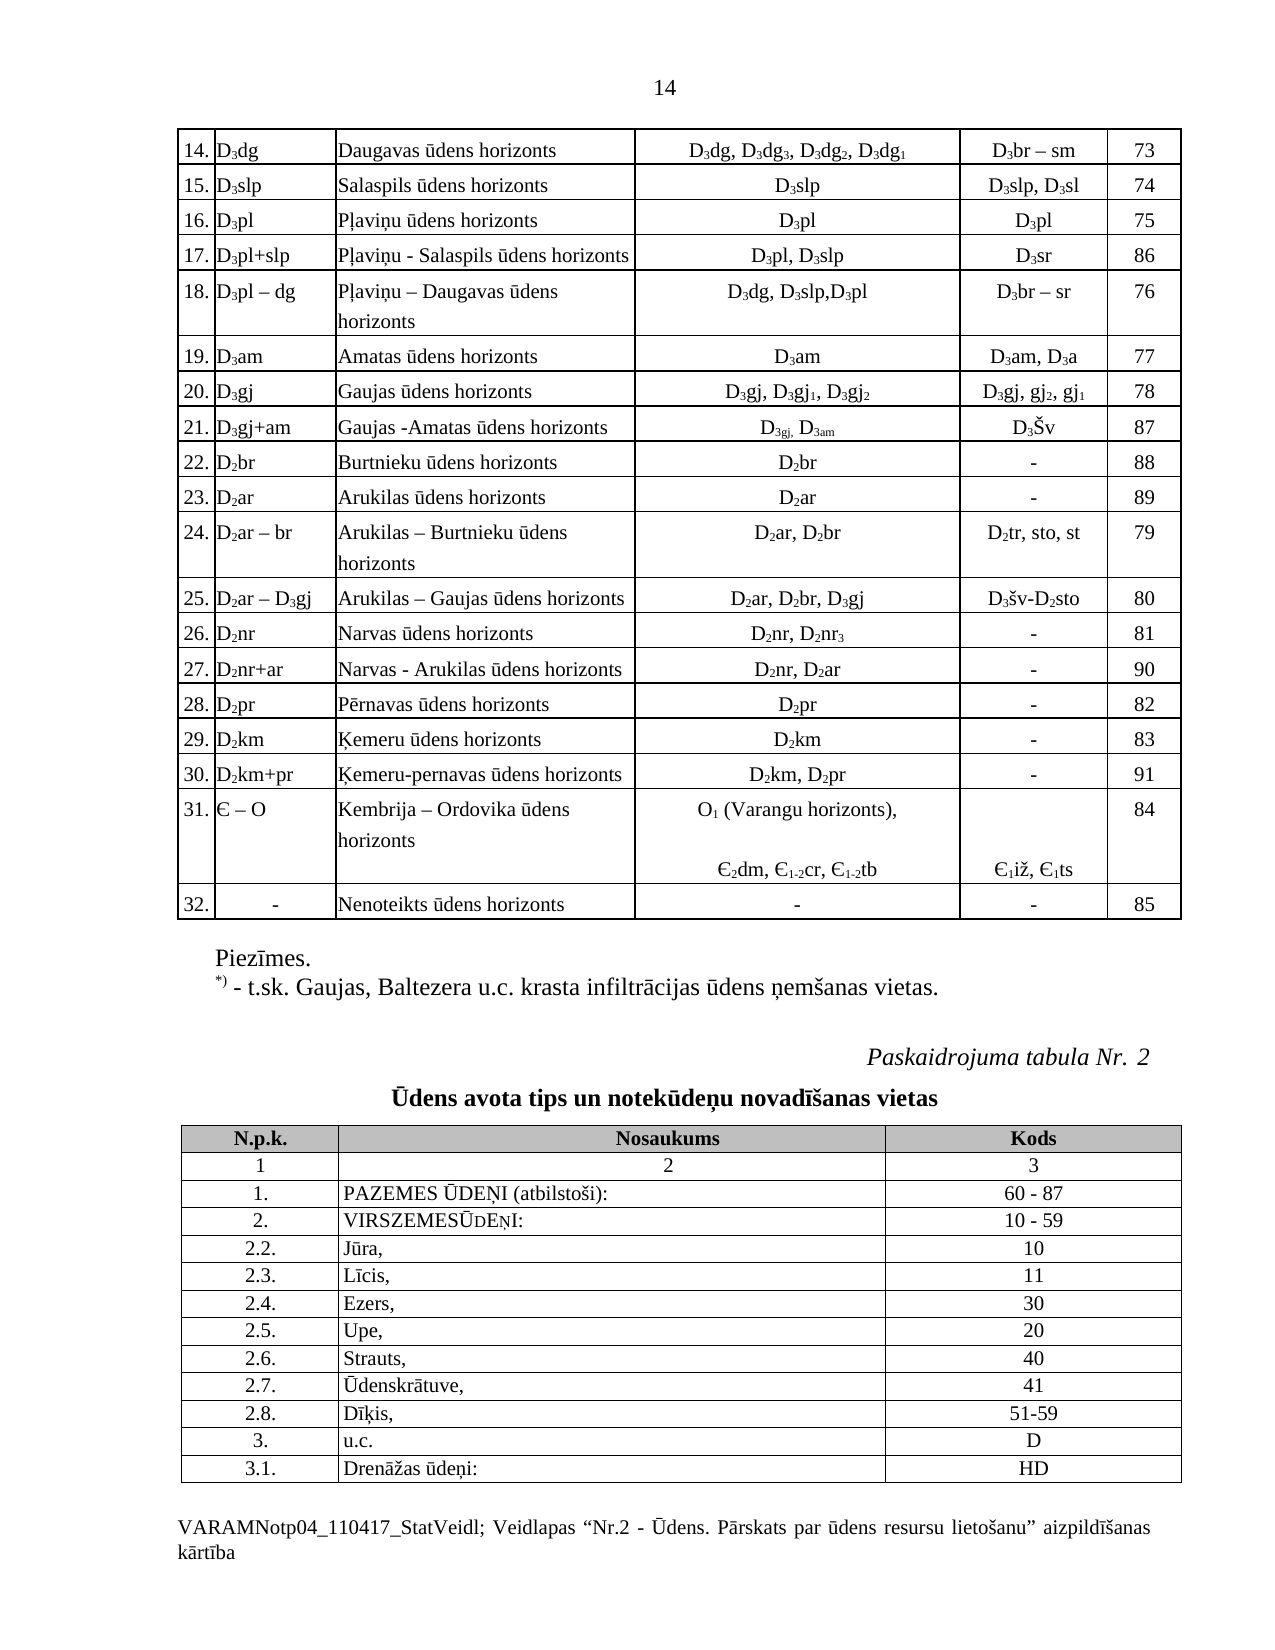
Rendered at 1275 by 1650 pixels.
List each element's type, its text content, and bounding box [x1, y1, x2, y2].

table_header N.p.k. [182, 1126, 338, 1152]
table_cell D2nr+ar [216, 648, 335, 682]
table_cell Burtnieku ūdens horizonts [337, 442, 634, 476]
table_cell D3pl+slp [216, 235, 335, 269]
table_cell 23. [179, 477, 214, 511]
table_cell D3dg, D3slp,D3pl [636, 271, 959, 335]
table_cell D3pl [961, 200, 1107, 234]
table_cell Salaspils ūdens horizonts [337, 165, 634, 198]
table_cell 78 [1108, 372, 1180, 405]
table_cell D3pl, D3slp [636, 235, 959, 269]
table_cell Ūdenskrātuve, [339, 1373, 885, 1400]
table_cell 10 - 59 [886, 1208, 1181, 1235]
table_cell D3pl [216, 200, 335, 234]
table_cell D3gj, D3gj1, D3gj2 [636, 372, 959, 405]
table_cell 2.6. [182, 1346, 338, 1372]
table_cell 51-59 [886, 1401, 1181, 1427]
table_cell 73 [1108, 130, 1180, 163]
table_cell D3pl [636, 200, 959, 234]
table_cell Kembrija – Ordovika ūdens horizonts [337, 789, 634, 883]
table_cell 88 [1108, 442, 1180, 476]
table_cell D3br – sr [961, 271, 1107, 335]
table_cell D3dg, D3dg3, D3dg2, D3dg1 [636, 130, 959, 163]
table_cell 2.5. [182, 1318, 338, 1345]
table_cell D3sr [961, 235, 1107, 269]
table_cell 41 [886, 1373, 1181, 1400]
table_cell - [961, 719, 1107, 752]
table_cell 14. [179, 130, 214, 163]
table_cell D2br [216, 442, 335, 476]
table_cell 30 [886, 1291, 1181, 1317]
table_cell D3Šv [961, 407, 1107, 440]
table_cell 3. [182, 1428, 338, 1455]
table_cell 75 [1108, 200, 1180, 234]
table_cell 77 [1108, 336, 1180, 370]
table_cell 1. [182, 1181, 338, 1207]
table_cell - [961, 648, 1107, 682]
table_cell 3.1. [182, 1456, 338, 1482]
table_cell 11 [886, 1263, 1181, 1290]
table_cell D3am [216, 336, 335, 370]
table_cell PAZEMES ŪDEŅI (atbilstoši): [339, 1181, 885, 1207]
table_cell D2pr [216, 684, 335, 717]
table_cell - [961, 884, 1107, 918]
table_cell - [961, 684, 1107, 717]
table_cell 30. [179, 754, 214, 788]
table_cell Gaujas ūdens horizonts [337, 372, 634, 405]
table_cell Strauts, [339, 1346, 885, 1372]
table_cell 28. [179, 684, 214, 717]
table_cell D3gj, gj2, gj1 [961, 372, 1107, 405]
table_cell - [961, 754, 1107, 788]
table_cell D2br [636, 442, 959, 476]
table_cell 3 [886, 1153, 1181, 1180]
table_cell Jūra, [339, 1236, 885, 1262]
table_cell 2 [339, 1153, 885, 1180]
table_cell D2ar [636, 477, 959, 511]
table_cell 20. [179, 372, 214, 405]
table_cell Līcis, [339, 1263, 885, 1290]
table_cell VIRSZEMESŪdEņI: [339, 1208, 885, 1235]
table_cell 29. [179, 719, 214, 752]
table_cell O1 (Varangu horizonts), Є2dm, Є1-2cr, Є1-2tb [636, 789, 959, 883]
table_header Kods [886, 1126, 1181, 1152]
table_cell D3am, D3a [961, 336, 1107, 370]
table_cell D2ar – br [216, 512, 335, 576]
table_cell Pļaviņu ūdens horizonts [337, 200, 634, 234]
table_cell 25. [179, 578, 214, 612]
table_cell D3gj+am [216, 407, 335, 440]
table_cell Arukilas – Burtnieku ūdens horizonts [337, 512, 634, 576]
table_cell D3slp, D3sl [961, 165, 1107, 198]
table_cell Nenoteikts ūdens horizonts [337, 884, 634, 918]
table_cell 2.4. [182, 1291, 338, 1317]
table_cell Drenāžas ūdeņi: [339, 1456, 885, 1482]
table_cell 22. [179, 442, 214, 476]
table_cell D3gj, D3am [636, 407, 959, 440]
table_cell Є1iž, Є1ts [961, 789, 1107, 883]
table_cell 2.3. [182, 1263, 338, 1290]
table_cell - [961, 477, 1107, 511]
table_cell Amatas ūdens horizonts [337, 336, 634, 370]
table_cell - [961, 613, 1107, 647]
table_cell Pērnavas ūdens horizonts [337, 684, 634, 717]
table_cell D [886, 1428, 1181, 1455]
table_cell 74 [1108, 165, 1180, 198]
table_cell D3slp [216, 165, 335, 198]
table_cell D3slp [636, 165, 959, 198]
table_cell Dīķis, [339, 1401, 885, 1427]
table_cell 83 [1108, 719, 1180, 752]
table_cell D3gj [216, 372, 335, 405]
table_cell D3šv-D2sto [961, 578, 1107, 612]
table_cell 24. [179, 512, 214, 576]
table_cell 10 [886, 1236, 1181, 1262]
table_cell 1 [182, 1153, 338, 1180]
table_cell 15. [179, 165, 214, 198]
table_cell D2km, D2pr [636, 754, 959, 788]
table_cell D2km+pr [216, 754, 335, 788]
table_cell 81 [1108, 613, 1180, 647]
table_cell D2nr, D2nr3 [636, 613, 959, 647]
table_cell D2nr [216, 613, 335, 647]
table_cell Upe, [339, 1318, 885, 1345]
table_cell 40 [886, 1346, 1181, 1372]
table_cell 90 [1108, 648, 1180, 682]
table_cell Pļaviņu - Salaspils ūdens horizonts [337, 235, 634, 269]
table_cell 2. [182, 1208, 338, 1235]
table_cell 18. [179, 271, 214, 335]
table_cell Pļaviņu – Daugavas ūdens horizonts [337, 271, 634, 335]
table_header Nosaukums [339, 1126, 885, 1152]
table_cell Arukilas – Gaujas ūdens horizonts [337, 578, 634, 612]
table_cell 20 [886, 1318, 1181, 1345]
text Paskaidrojuma tabula Nr. 2 [177, 1042, 1152, 1071]
table_cell D3am [636, 336, 959, 370]
table_cell 2.7. [182, 1373, 338, 1400]
table_cell D2ar, D2br [636, 512, 959, 576]
table_cell u.c. [339, 1428, 885, 1455]
table_cell 79 [1108, 512, 1180, 576]
table_cell D2ar [216, 477, 335, 511]
table_cell 16. [179, 200, 214, 234]
table_cell Arukilas ūdens horizonts [337, 477, 634, 511]
table_cell 32. [179, 884, 214, 918]
table_cell Narvas - Arukilas ūdens horizonts [337, 648, 634, 682]
table_cell Narvas ūdens horizonts [337, 613, 634, 647]
table_cell 85 [1108, 884, 1180, 918]
table_cell - [216, 884, 335, 918]
table_cell Ķemeru-pernavas ūdens horizonts [337, 754, 634, 788]
table_cell 2.2. [182, 1236, 338, 1262]
table_cell 31. [179, 789, 214, 883]
table_cell 26. [179, 613, 214, 647]
table_cell 87 [1108, 407, 1180, 440]
table_cell 60 - 87 [886, 1181, 1181, 1207]
table_cell - [961, 442, 1107, 476]
table_cell D3pl – dg [216, 271, 335, 335]
table_cell Є – O [216, 789, 335, 883]
text *) - t.sk. Gaujas, Baltezera u.c. krasta infiltrācijas ūdens ņemšanas vietas. [215, 972, 1152, 1001]
table_cell D2tr, sto, st [961, 512, 1107, 576]
table_cell D3br – sm [961, 130, 1107, 163]
table_cell D2km [636, 719, 959, 752]
table_cell Ezers, [339, 1291, 885, 1317]
table_cell Gaujas -Amatas ūdens horizonts [337, 407, 634, 440]
table_cell 84 [1108, 789, 1180, 883]
table_cell 91 [1108, 754, 1180, 788]
table_cell HD [886, 1456, 1181, 1482]
table_cell D2ar, D2br, D3gj [636, 578, 959, 612]
table_cell 82 [1108, 684, 1180, 717]
table_cell D2km [216, 719, 335, 752]
text Ūdens avota tips un notekūdeņu novadīšanas vietas [177, 1083, 1152, 1112]
table_cell D3dg [216, 130, 335, 163]
table_cell - [636, 884, 959, 918]
table_cell 89 [1108, 477, 1180, 511]
table_cell 21. [179, 407, 214, 440]
table_cell 80 [1108, 578, 1180, 612]
table_cell 17. [179, 235, 214, 269]
table_cell 86 [1108, 235, 1180, 269]
table_cell 2.8. [182, 1401, 338, 1427]
table_cell D2ar – D3gj [216, 578, 335, 612]
table_cell 76 [1108, 271, 1180, 335]
table_cell 27. [179, 648, 214, 682]
table_cell Daugavas ūdens horizonts [337, 130, 634, 163]
table_cell 19. [179, 336, 214, 370]
text Piezīmes. [215, 943, 1152, 972]
table_cell D2nr, D2ar [636, 648, 959, 682]
table_cell Ķemeru ūdens horizonts [337, 719, 634, 752]
table_cell D2pr [636, 684, 959, 717]
